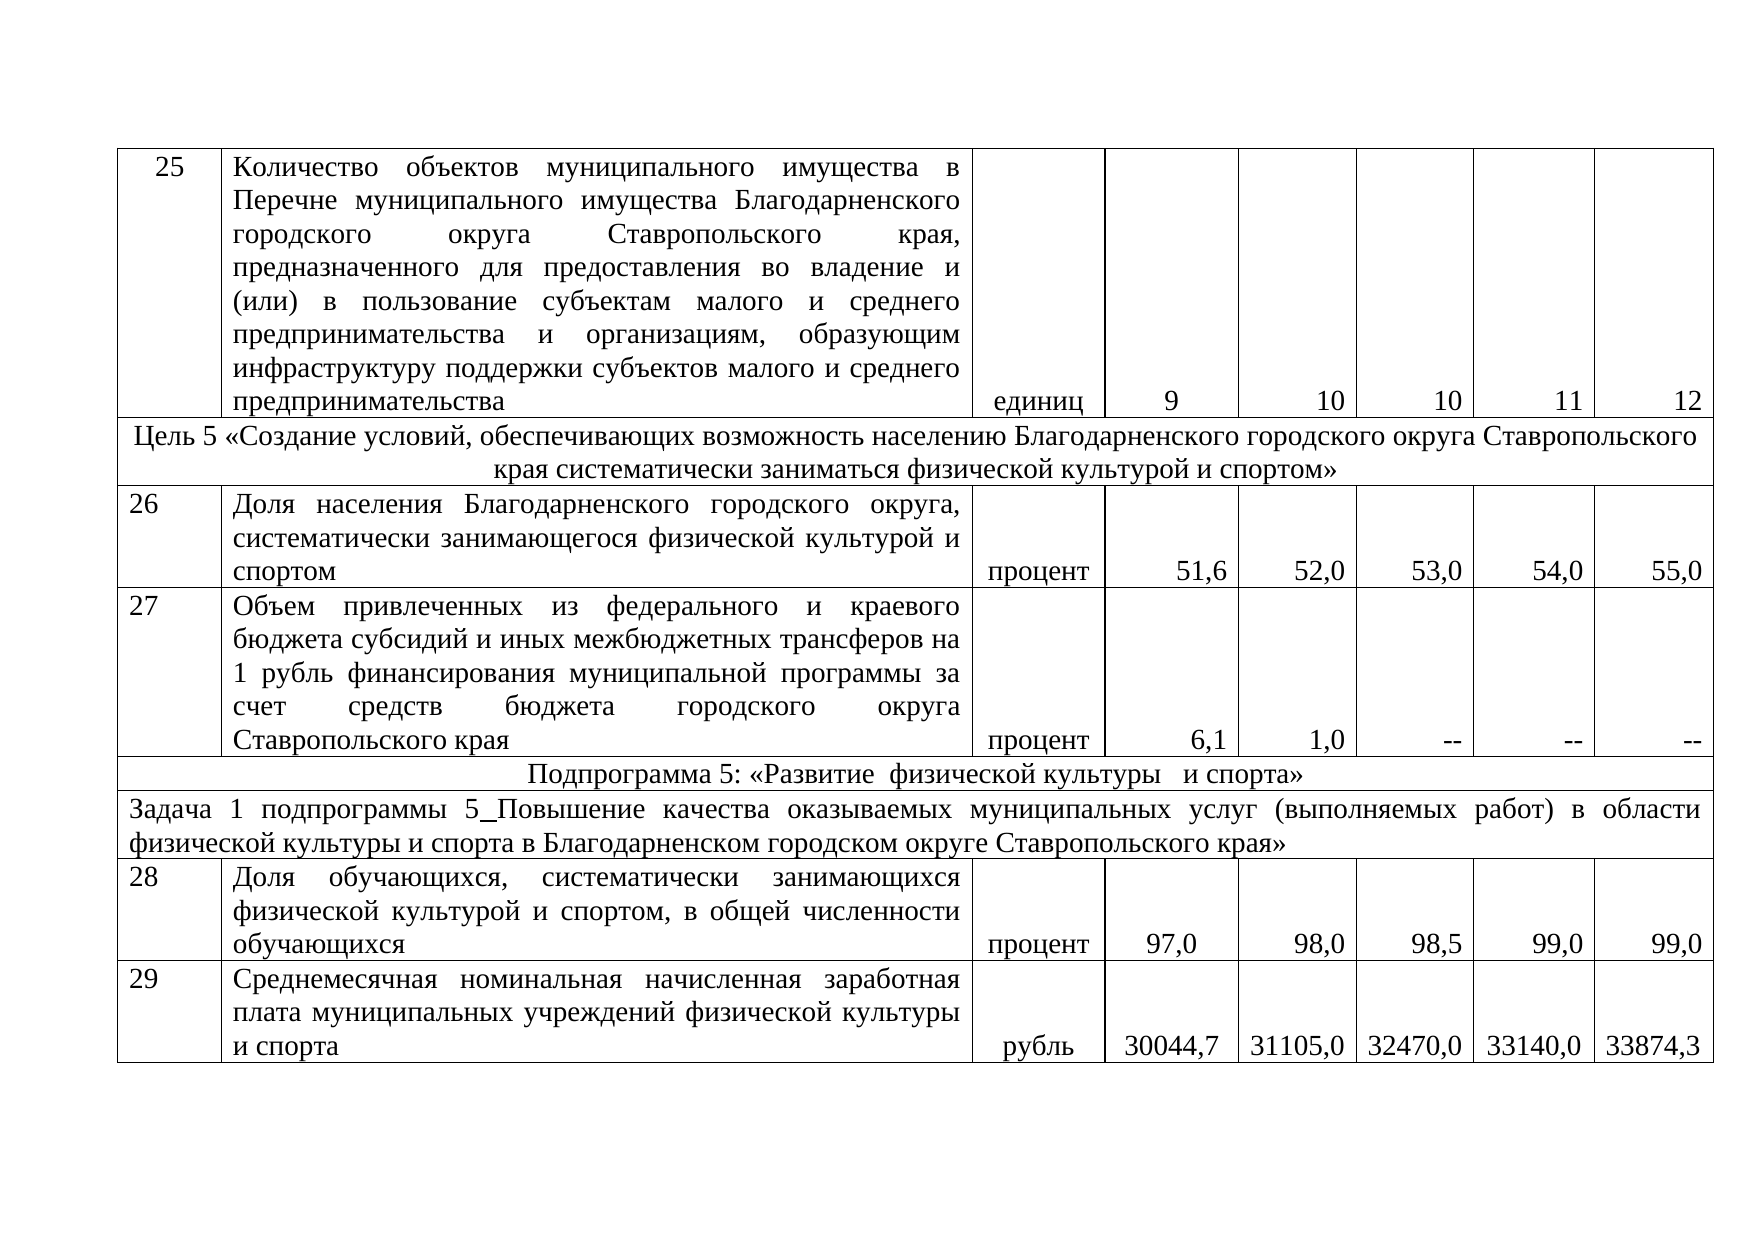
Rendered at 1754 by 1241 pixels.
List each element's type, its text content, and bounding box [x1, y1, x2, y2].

table_cell 33874,3 [1595, 961, 1713, 1062]
table_cell 33140,0 [1474, 961, 1594, 1062]
table_cell 12 [1595, 149, 1713, 417]
table_cell -- [1474, 588, 1594, 756]
table_cell процент [973, 859, 1104, 960]
table_cell 99,0 [1595, 859, 1713, 960]
table_cell 25 [118, 149, 221, 417]
table_cell 55,0 [1595, 486, 1713, 587]
table_cell 6,1 [1106, 588, 1238, 756]
table_cell Доля обучающихся, систематически занимающихся физической культурой и спортом, в общей численности обучающихся [222, 859, 972, 960]
table_cell 9 [1106, 149, 1238, 417]
table_cell Цель 5 «Создание условий, обеспечивающих возможность населению Благодарненского городского округа Ставропольского края систематически заниматься физической культурой и спортом» [118, 418, 1713, 485]
table_cell 10 [1357, 149, 1473, 417]
table_cell Подпрограмма 5: «Развитие физической культуры и спорта» [118, 757, 1713, 790]
table_cell 10 [1239, 149, 1356, 417]
table_cell 52,0 [1239, 486, 1356, 587]
table_cell 27 [118, 588, 221, 756]
table_cell процент [973, 588, 1104, 756]
table_cell -- [1357, 588, 1473, 756]
table_cell Объем привлеченных из федерального и краевого бюджета субсидий и иных межбюджетных трансферов на 1 рубль финансирования муниципальной программы за счет средств бюджета городского округа Ставропольского края [222, 588, 972, 756]
table_cell 1,0 [1239, 588, 1356, 756]
table_cell 98,5 [1357, 859, 1473, 960]
table_cell Среднемесячная номинальная начисленная заработная плата муниципальных учреждений физической культуры и спорта [222, 961, 972, 1062]
table_cell Доля населения Благодарненского городского округа, систематически занимающегося физической культурой и спортом [222, 486, 972, 587]
table_cell Задача 1 подпрограммы 5 Повышение качества оказываемых муниципальных услуг (выполняемых работ) в области физической культуры и спорта в Благодарненском городском округе Ставропольского края» [118, 791, 1713, 858]
table_cell 54,0 [1474, 486, 1594, 587]
table_cell 97,0 [1106, 859, 1238, 960]
table_cell 11 [1474, 149, 1594, 417]
table_cell рубль [973, 961, 1104, 1062]
table_cell 30044,7 [1106, 961, 1238, 1062]
table_cell единиц [973, 149, 1104, 417]
table_cell процент [973, 486, 1104, 587]
table_cell -- [1595, 588, 1713, 756]
table_cell Количество объектов муниципального имущества в Перечне муниципального имущества Благодарненского городского округа Ставропольского края, предназначенного для предоставления во владение и (или) в пользование субъектам малого и среднего предпринимательства и организациям, образующим инфраструктуру поддержки субъектов малого и среднего предпринимательства [222, 149, 972, 417]
table_cell 32470,0 [1357, 961, 1473, 1062]
table_cell 99,0 [1474, 859, 1594, 960]
table_cell 51,6 [1106, 486, 1238, 587]
table_cell 98,0 [1239, 859, 1356, 960]
table_cell 29 [118, 961, 221, 1062]
table_cell 28 [118, 859, 221, 960]
table_cell 53,0 [1357, 486, 1473, 587]
table_cell 31105,0 [1239, 961, 1356, 1062]
table_cell 26 [118, 486, 221, 587]
